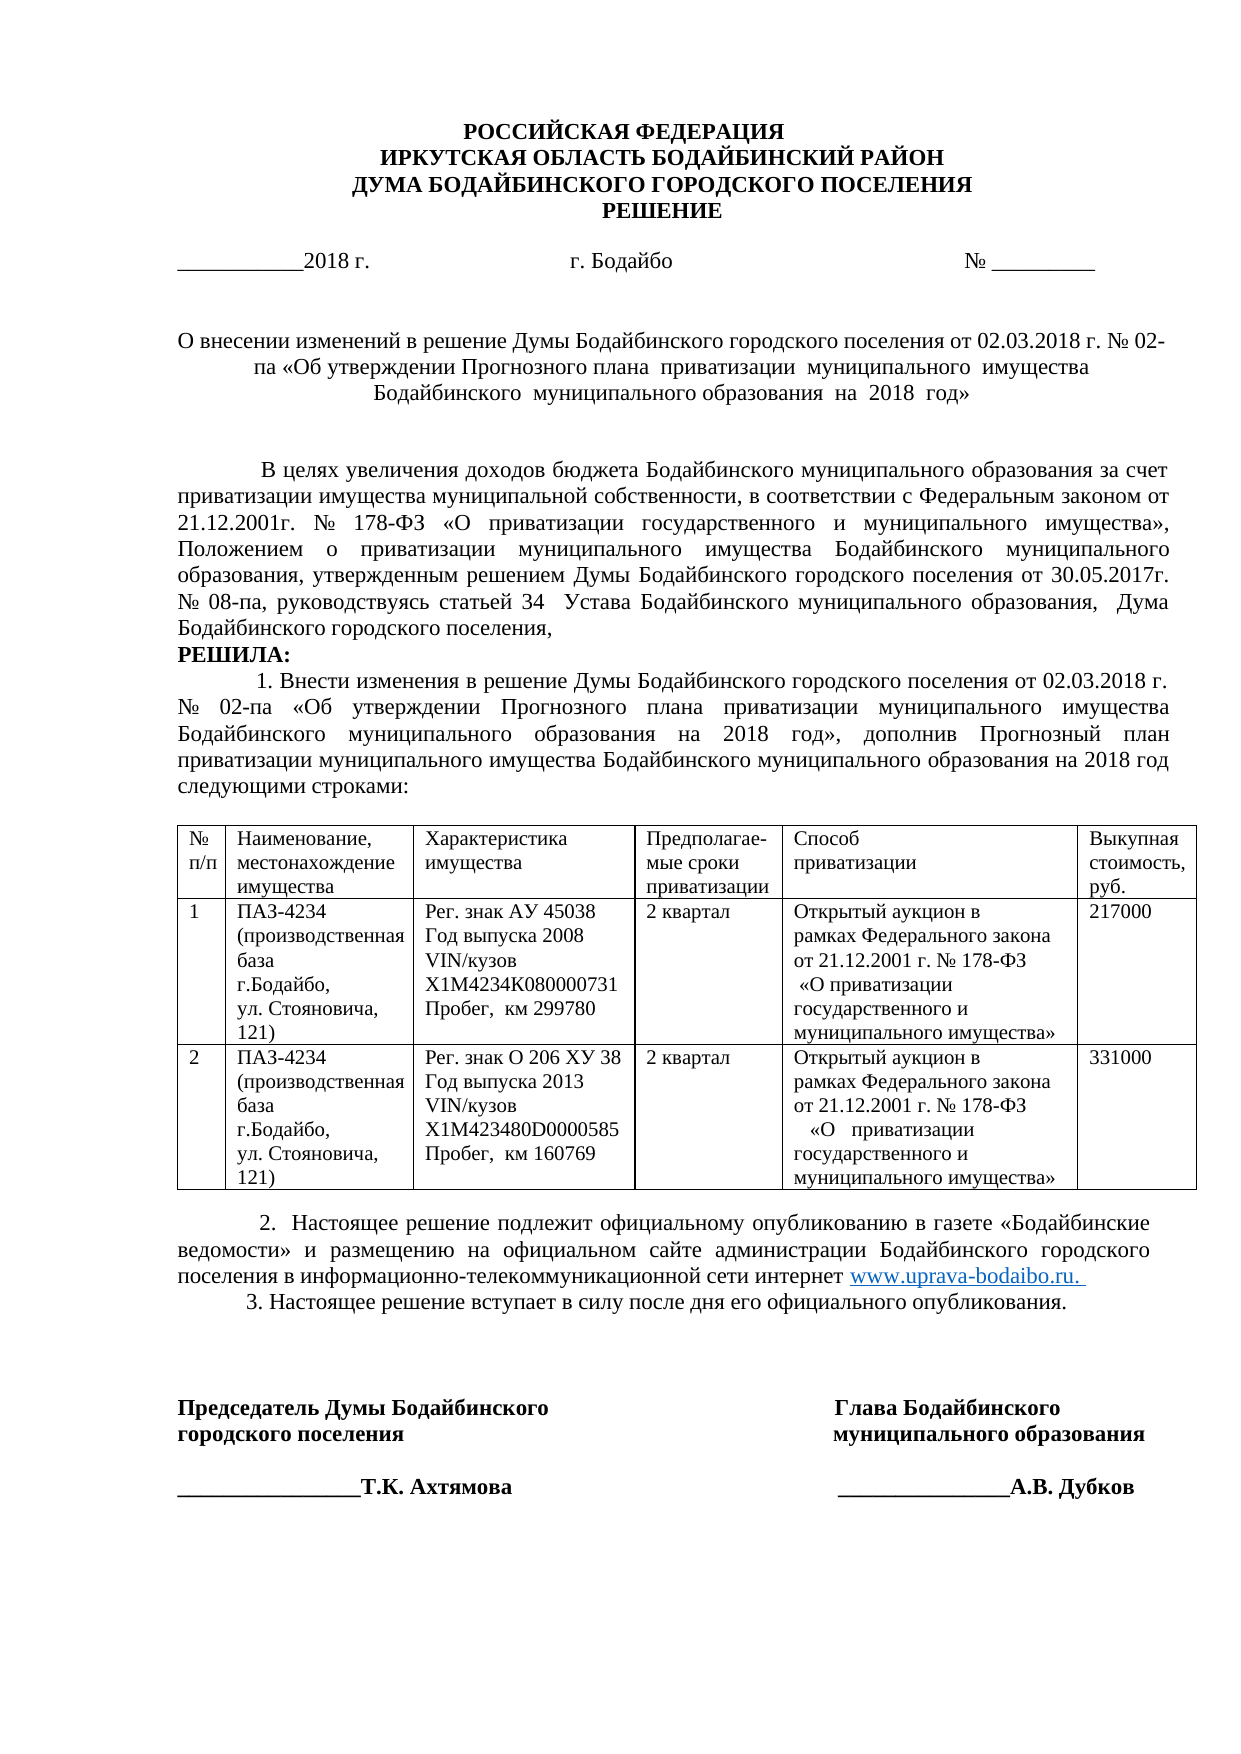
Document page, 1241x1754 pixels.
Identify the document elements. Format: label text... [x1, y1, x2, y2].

text ___________2018 г. г. Бодайбо № _________ [177, 248, 1231, 274]
table_header Предполагае-мые сроки приватизации [636, 826, 782, 898]
table_cell 1 [178, 899, 225, 1044]
table_cell Рег. знак О 206 ХУ 38 Год выпуска 2013 VIN/кузов Х1М423480D0000585 Пробег, км 160769 [414, 1045, 634, 1189]
table_cell 217000 [1078, 899, 1196, 1044]
table_cell Открытый аукцион в рамках Федерального закона от 21.12.2001 г. № 178-ФЗ «О приватизации государственного и муниципального имущества» [783, 899, 1077, 1044]
text Председатель Думы Бодайбинского Глава Бодайбинского [177, 1394, 1152, 1420]
table_cell ПАЗ-4234 (производственная база г.Бодайбо, ул. Стояновича, 121) [226, 1045, 413, 1189]
table_header Наименование, местонахождение имущества [226, 826, 413, 898]
text В целях увеличения доходов бюджета Бодайбинского муниципального образования за счет приватизации имущества муниципальной собственности, в соответствии с Федеральным законом от 21.12.2001г. № 178-ФЗ «О приватизации государственного и муниципального имущества», Положением о приватизации муниципального имущества Бодайбинского муниципального образования, утвержденным решением Думы Бодайбинского городского поселения от 30.05.2017г. № 08-па, руководствуясь статьей 34 Устава Бодайбинского муниципального образования, Дума Бодайбинского городского поселения, [177, 456, 1171, 641]
table_cell 2 квартал [636, 899, 782, 1044]
text 1. Внести изменения в решение Думы Бодайбинского городского поселения от 02.03.2018 г. № 02-па «Об утверждении Прогнозного плана приватизации муниципального имущества Бодайбинского муниципального образования на 2018 год», дополнив Прогнозный план приватизации муниципального имущества Бодайбинского муниципального образования на 2018 год следующими строками: [177, 667, 1171, 799]
table_cell 2 [178, 1045, 225, 1189]
text ДУМА БОДАЙБИНСКОГО ГОРОДСКОГО ПОСЕЛЕНИЯ [177, 171, 1147, 197]
text 2. Настоящее решение подлежит официальному опубликованию в газете «Бодайбинские ведомости» и размещению на официальном сайте администрации Бодайбинского городского поселения в информационно-телекоммуникационной сети интернет www.uprava-bodaibo.ru. [177, 1209, 1152, 1288]
text 3. Настоящее решение вступает в силу после дня его официального опубликования. [177, 1288, 1171, 1315]
text О внесении изменений в решение Думы Бодайбинского городского поселения от 02.03.2018 г. № 02-па «Об утверждении Прогнозного плана приватизации муниципального имущества Бодайбинского муниципального образования на 2018 год» [177, 327, 1167, 406]
table_cell Открытый аукцион в рамках Федерального закона от 21.12.2001 г. № 178-ФЗ «О приватизации государственного и муниципального имущества» [783, 1045, 1077, 1189]
text РОССИЙСКАЯ ФЕДЕРАЦИЯ [177, 118, 1171, 144]
table_cell 331000 [1078, 1045, 1196, 1189]
table_header Способ приватизации [783, 826, 1077, 898]
table_cell ПАЗ-4234 (производственная база г.Бодайбо, ул. Стояновича, 121) [226, 899, 413, 1044]
table_header Характеристика имущества [414, 826, 634, 898]
table_header Выкупная стоимость, руб. [1078, 826, 1196, 898]
text ________________Т.К. Ахтямова _______________А.В. Дубков [177, 1473, 1152, 1499]
table_cell 2 квартал [636, 1045, 782, 1189]
text ИРКУТСКАЯ ОБЛАСТЬ БОДАЙБИНСКИЙ РАЙОН [177, 144, 1147, 171]
text РЕШЕНИЕ [177, 197, 1147, 223]
table_header № п/п [178, 826, 225, 898]
text городского поселения муниципального образования [177, 1420, 1152, 1447]
table_cell Рег. знак АУ 45038 Год выпуска 2008 VIN/кузов Х1М4234К080000731 Пробег, км 299780 [414, 899, 634, 1044]
text РЕШИЛА: [177, 641, 1171, 667]
